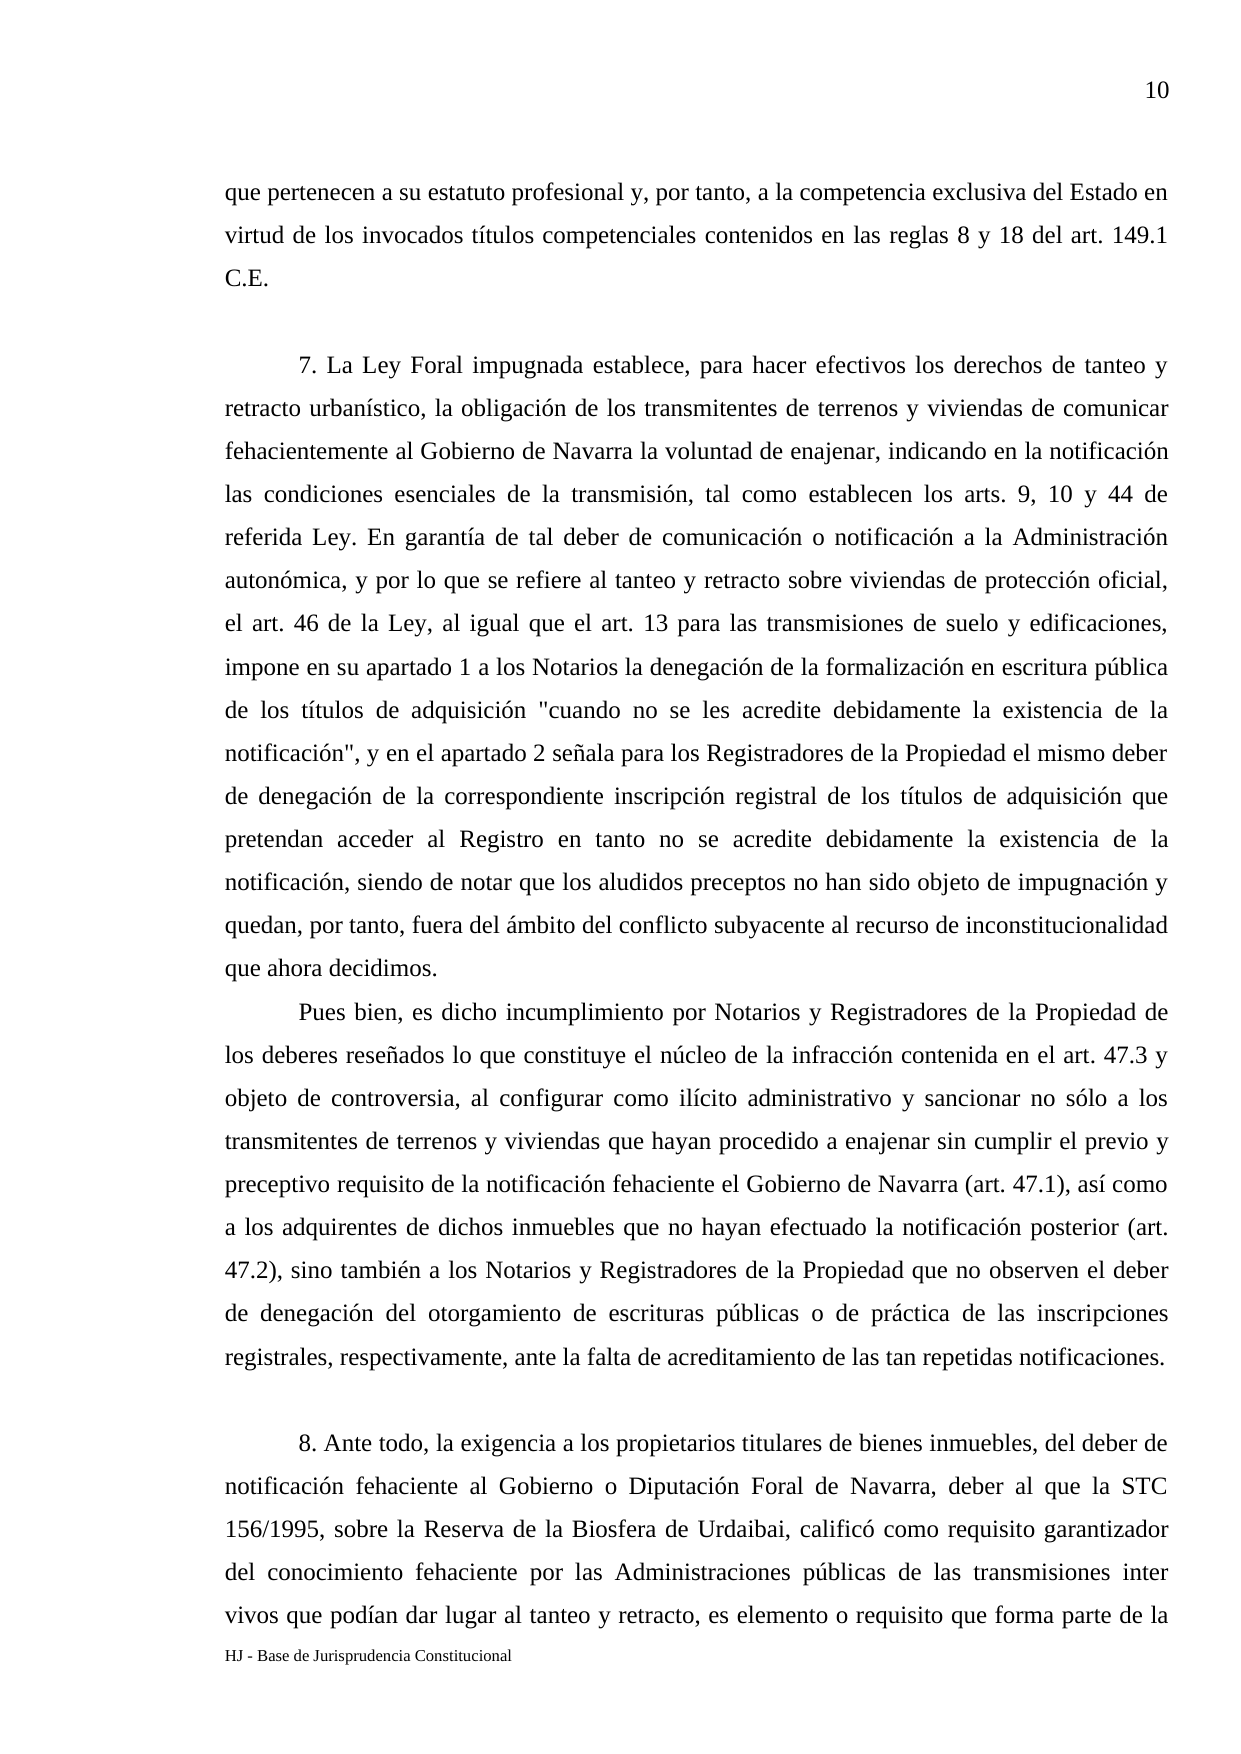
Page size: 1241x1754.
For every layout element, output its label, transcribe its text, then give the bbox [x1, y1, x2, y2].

text 7. La Ley Foral impugnada establece, para hacer efectivos los derechos de tanteo y retracto urbanístico, la obligación de los transmitentes de terrenos y viviendas de comunicar fehacientemente al Gobierno de Navarra la voluntad de enajenar, indicando en la notificación las condiciones esenciales de la transmisión, tal como establecen los arts. 9, 10 y 44 de referida Ley. En garantía de tal deber de comunicación o notificación a la Administración autonómica, y por lo que se refiere al tanteo y retracto sobre viviendas de protección oficial, el art. 46 de la Ley, al igual que el art. 13 para las transmisiones de suelo y edificaciones, impone en su apartado 1 a los Notarios la denegación de la formalización en escritura pública de los títulos de adquisición "cuando no se les acredite debidamente la existencia de la notificación", y en el apartado 2 señala para los Registradores de la Propiedad el mismo deber de denegación de la correspondiente inscripción registral de los títulos de adquisición que pretendan acceder al Registro en tanto no se acredite debidamente la existencia de la notificación, siendo de notar que los aludidos preceptos no han sido objeto de impugnación y quedan, por tanto, fuera del ámbito del conflicto subyacente al recurso de inconstitucionalidad que ahora decidimos. [224, 350, 1169, 982]
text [224, 177, 1169, 292]
text Pues bien, es dicho incumplimiento por Notarios y Registradores de la Propiedad de los deberes reseñados lo que constituye el núcleo de la infracción contenida en el art. 47.3 y objeto de controversia, al configurar como ilícito administrativo y sancionar no sólo a los transmitentes de terrenos y viviendas que hayan procedido a enajenar sin cumplir el previo y preceptivo requisito de la notificación fehaciente el Gobierno de Navarra (art. 47.1), así como a los adquirentes de dichos inmuebles que no hayan efectuado la notificación posterior (art. 47.2), sino también a los Notarios y Registradores de la Propiedad que no observen el deber de denegación del otorgamiento de escrituras públicas o de práctica de las inscripciones registrales, respectivamente, ante la falta de acreditamiento de las tan repetidas notificaciones. [224, 997, 1169, 1370]
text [224, 1428, 1169, 1629]
